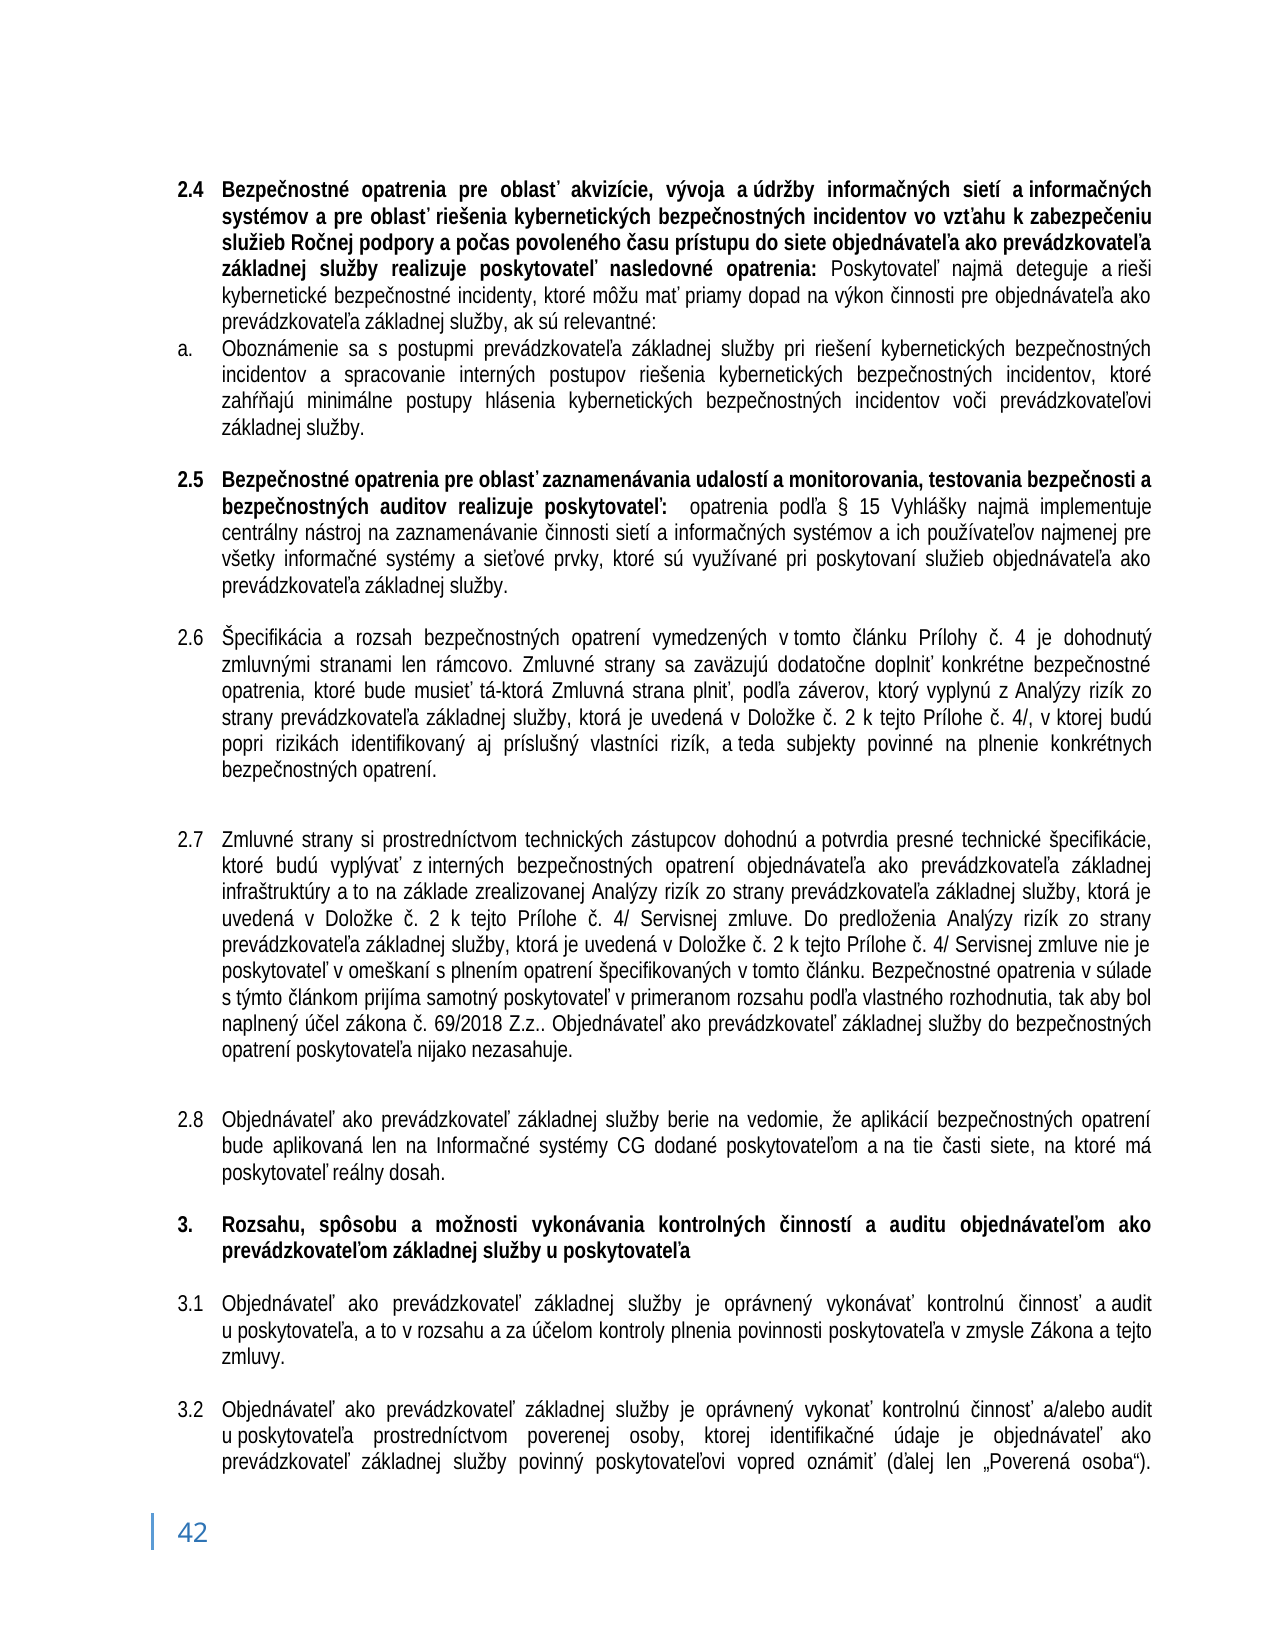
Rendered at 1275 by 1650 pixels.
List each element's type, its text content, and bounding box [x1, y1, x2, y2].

list Rozsahu, spôsobu a možnosti vykonávania kontrolných činností a auditu objednávateľom ako prevádzkovateľom základnej služby u poskytovateľa [177, 1211, 1152, 1264]
list Objednávateľ ako prevádzkovateľ základnej služby berie na vedomie, že aplikácií bezpečnostných opatrení bude aplikovaná len na Informačné systémy CG dodané poskytovateľom a na tie časti siete, na ktoré má poskytovateľ reálny dosah. [177, 1106, 1152, 1185]
list Oboznámenie sa s postupmi prevádzkovateľa základnej služby pri riešení kybernetických bezpečnostných incidentov a spracovanie interných postupov riešenia kybernetických bezpečnostných incidentov, ktoré zahŕňajú minimálne postupy hlásenia kybernetických bezpečnostných incidentov voči prevádzkovateľovi základnej služby. [177, 334, 1152, 440]
list Bezpečnostné opatrenia pre oblasť akvizície, vývoja a údržby informačných sietí a informačných systémov a pre oblasť riešenia kybernetických bezpečnostných incidentov vo vzťahu k zabezpečeniu služieb Ročnej podpory a počas povoleného času prístupu do siete objednávateľa ako prevádzkovateľa základnej služby realizuje poskytovateľ nasledovné opatrenia: Poskytovateľ najmä deteguje a rieši kybernetické bezpečnostné incidenty, ktoré môžu mať priamy dopad na výkon činnosti pre objednávateľa ako prevádzkovateľa základnej služby, ak sú relevantné: [177, 176, 1152, 334]
list Bezpečnostné opatrenia pre oblasť zaznamenávania udalostí a monitorovania, testovania bezpečnosti a bezpečnostných auditov realizuje poskytovateľ: opatrenia podľa § 15 Vyhlášky najmä implementuje centrálny nástroj na zaznamenávanie činnosti sietí a informačných systémov a ich používateľov najmenej pre všetky informačné systémy a sieťové prvky, ktoré sú využívané pri poskytovaní služieb objednávateľa ako prevádzkovateľa základnej služby. [177, 466, 1152, 598]
list Objednávateľ ako prevádzkovateľ základnej služby je oprávnený vykonávať kontrolnú činnosť a audit u poskytovateľa, a to v rozsahu a za účelom kontroly plnenia povinnosti poskytovateľa v zmysle Zákona a tejto zmluvy. [177, 1290, 1152, 1369]
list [177, 1396, 1152, 1475]
list Zmluvné strany si prostredníctvom technických zástupcov dohodnú a potvrdia presné technické špecifikácie, ktoré budú vyplývať z interných bezpečnostných opatrení objednávateľa ako prevádzkovateľa základnej infraštruktúry a to na základe zrealizovanej Analýzy rizík zo strany prevádzkovateľa základnej služby, ktorá je uvedená v Doložke č. 2 k tejto Prílohe č. 4/ Servisnej zmluve. Do predloženia Analýzy rizík zo strany prevádzkovateľa základnej služby, ktorá je uvedená v Doložke č. 2 k tejto Prílohe č. 4/ Servisnej zmluve nie je poskytovateľ v omeškaní s plnením opatrení špecifikovaných v tomto článku. Bezpečnostné opatrenia v súlade s týmto článkom prijíma samotný poskytovateľ v primeranom rozsahu podľa vlastného rozhodnutia, tak aby bol naplnený účel zákona č. 69/2018 Z.z.. Objednávateľ ako prevádzkovateľ základnej služby do bezpečnostných opatrení poskytovateľa nijako nezasahuje. [177, 826, 1152, 1063]
list Špecifikácia a rozsah bezpečnostných opatrení vymedzených v tomto článku Prílohy č. 4 je dohodnutý zmluvnými stranami len rámcovo. Zmluvné strany sa zaväzujú dodatočne doplniť konkrétne bezpečnostné opatrenia, ktoré bude musieť tá-ktorá Zmluvná strana plniť, podľa záverov, ktorý vyplynú z Analýzy rizík zo strany prevádzkovateľa základnej služby, ktorá je uvedená v Doložke č. 2 k tejto Prílohe č. 4/, v ktorej budú popri rizikách identifikovaný aj príslušný vlastníci rizík, a teda subjekty povinné na plnenie konkrétnych bezpečnostných opatrení. [177, 624, 1152, 782]
